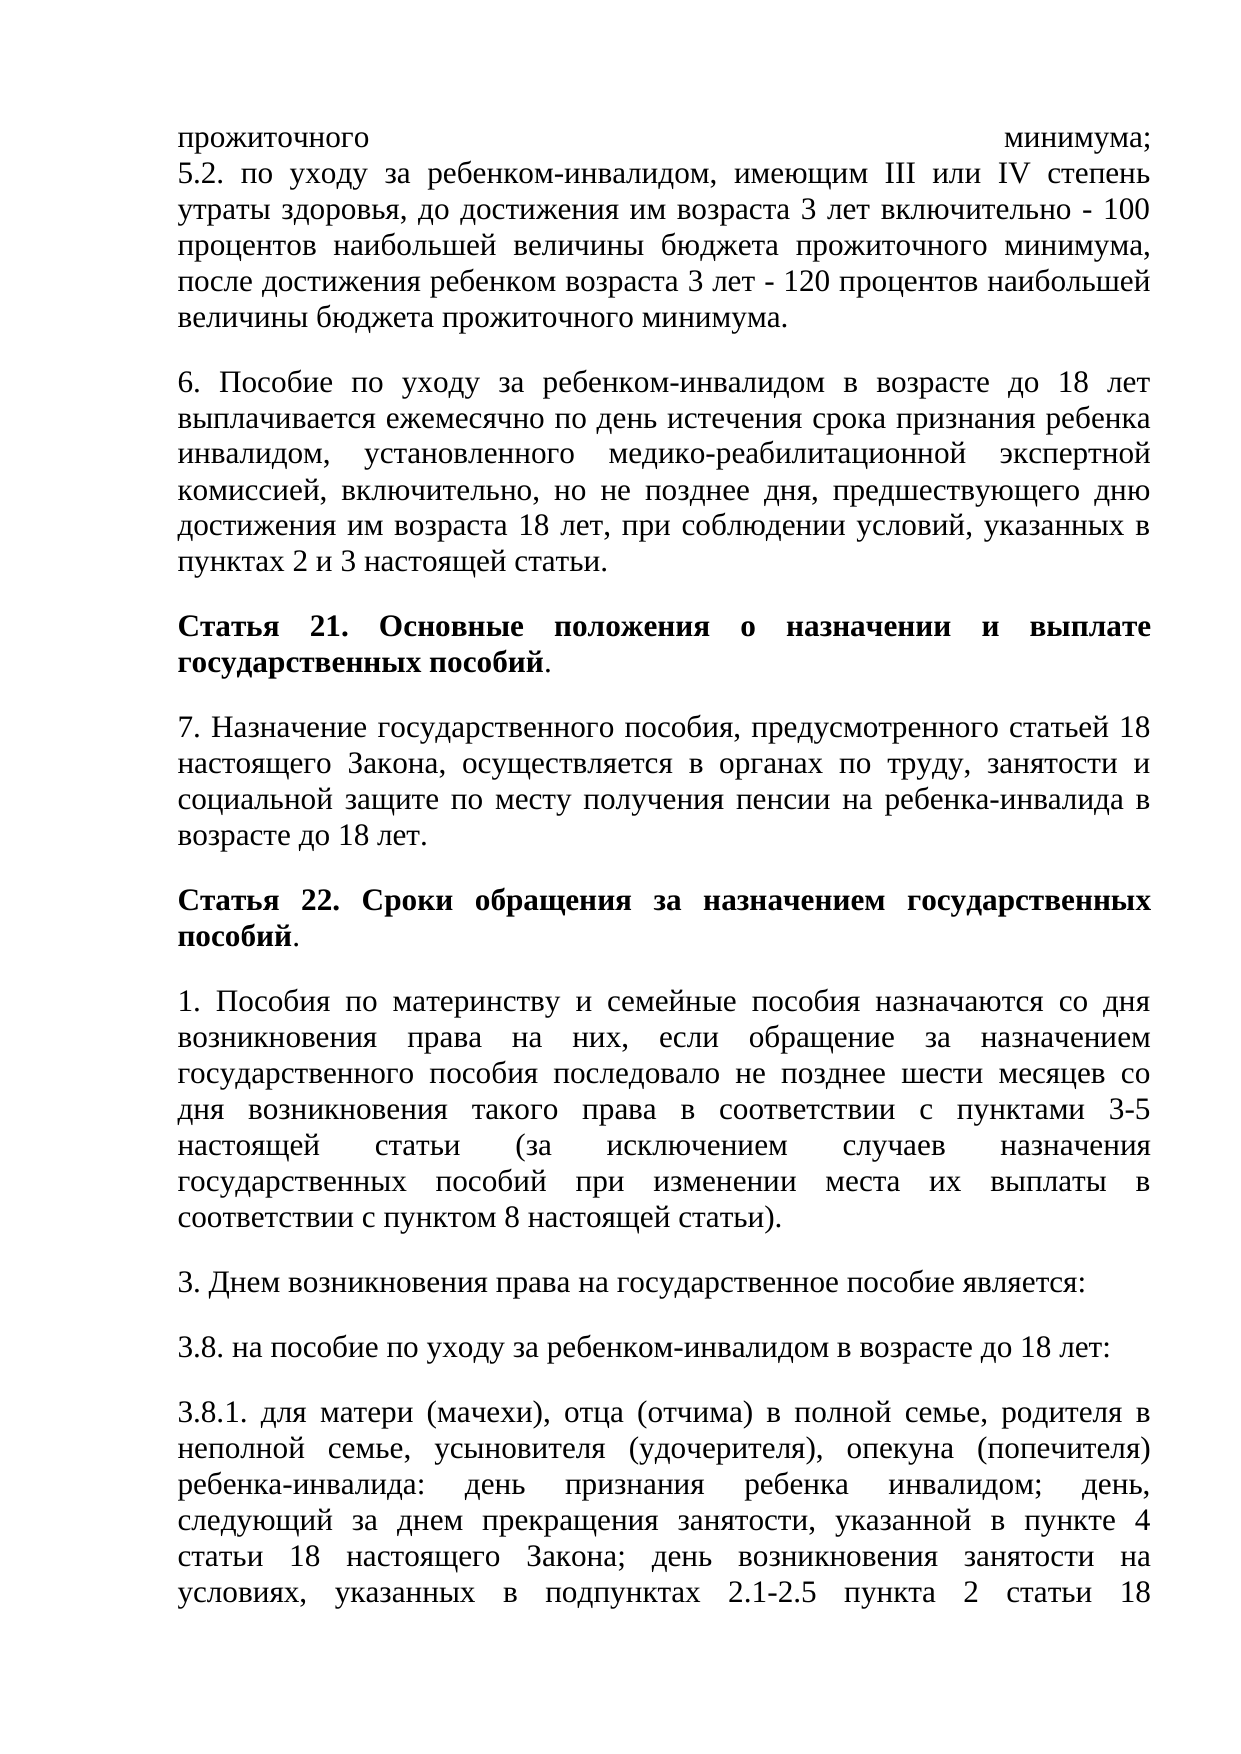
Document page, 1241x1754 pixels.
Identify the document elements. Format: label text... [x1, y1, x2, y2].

text Статья 21. Основные положения о назначении и выплате государственных пособий. [177, 608, 1152, 679]
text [177, 1394, 1152, 1609]
text 3.8. на пособие по уходу за ребенком-инвалидом в возрасте до 18 лет: [177, 1328, 1152, 1364]
text Статья 22. Сроки обращения за назначением государственных пособий. [177, 882, 1152, 953]
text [177, 118, 1152, 334]
text 3. Днем возникновения права на государственное пособие является: [177, 1263, 1152, 1299]
text 7. Назначение государственного пособия, предусмотренного статьей 18 настоящего Закона, осуществляется в органах по труду, занятости и социальной защите по месту получения пенсии на ребенка-инвалида в возрасте до 18 лет. [177, 709, 1152, 852]
text 1. Пособия по материнству и семейные пособия назначаются со дня возникновения права на них, если обращение за назначением государственного пособия последовало не позднее шести месяцев со дня возникновения такого права в соответствии с пунктами 3-5 настоящей статьи (за исключением случаев назначения государственных пособий при изменении места их выплаты в соответствии с пунктом 8 настоящей статьи). [177, 983, 1152, 1234]
text 6. Пособие по уходу за ребенком-инвалидом в возрасте до 18 лет выплачивается ежемесячно по день истечения срока признания ребенка инвалидом, установленного медико-реабилитационной экспертной комиссией, включительно, но не позднее дня, предшествующего дню достижения им возраста 18 лет, при соблюдении условий, указанных в пунктах 2 и 3 настоящей статьи. [177, 363, 1152, 578]
